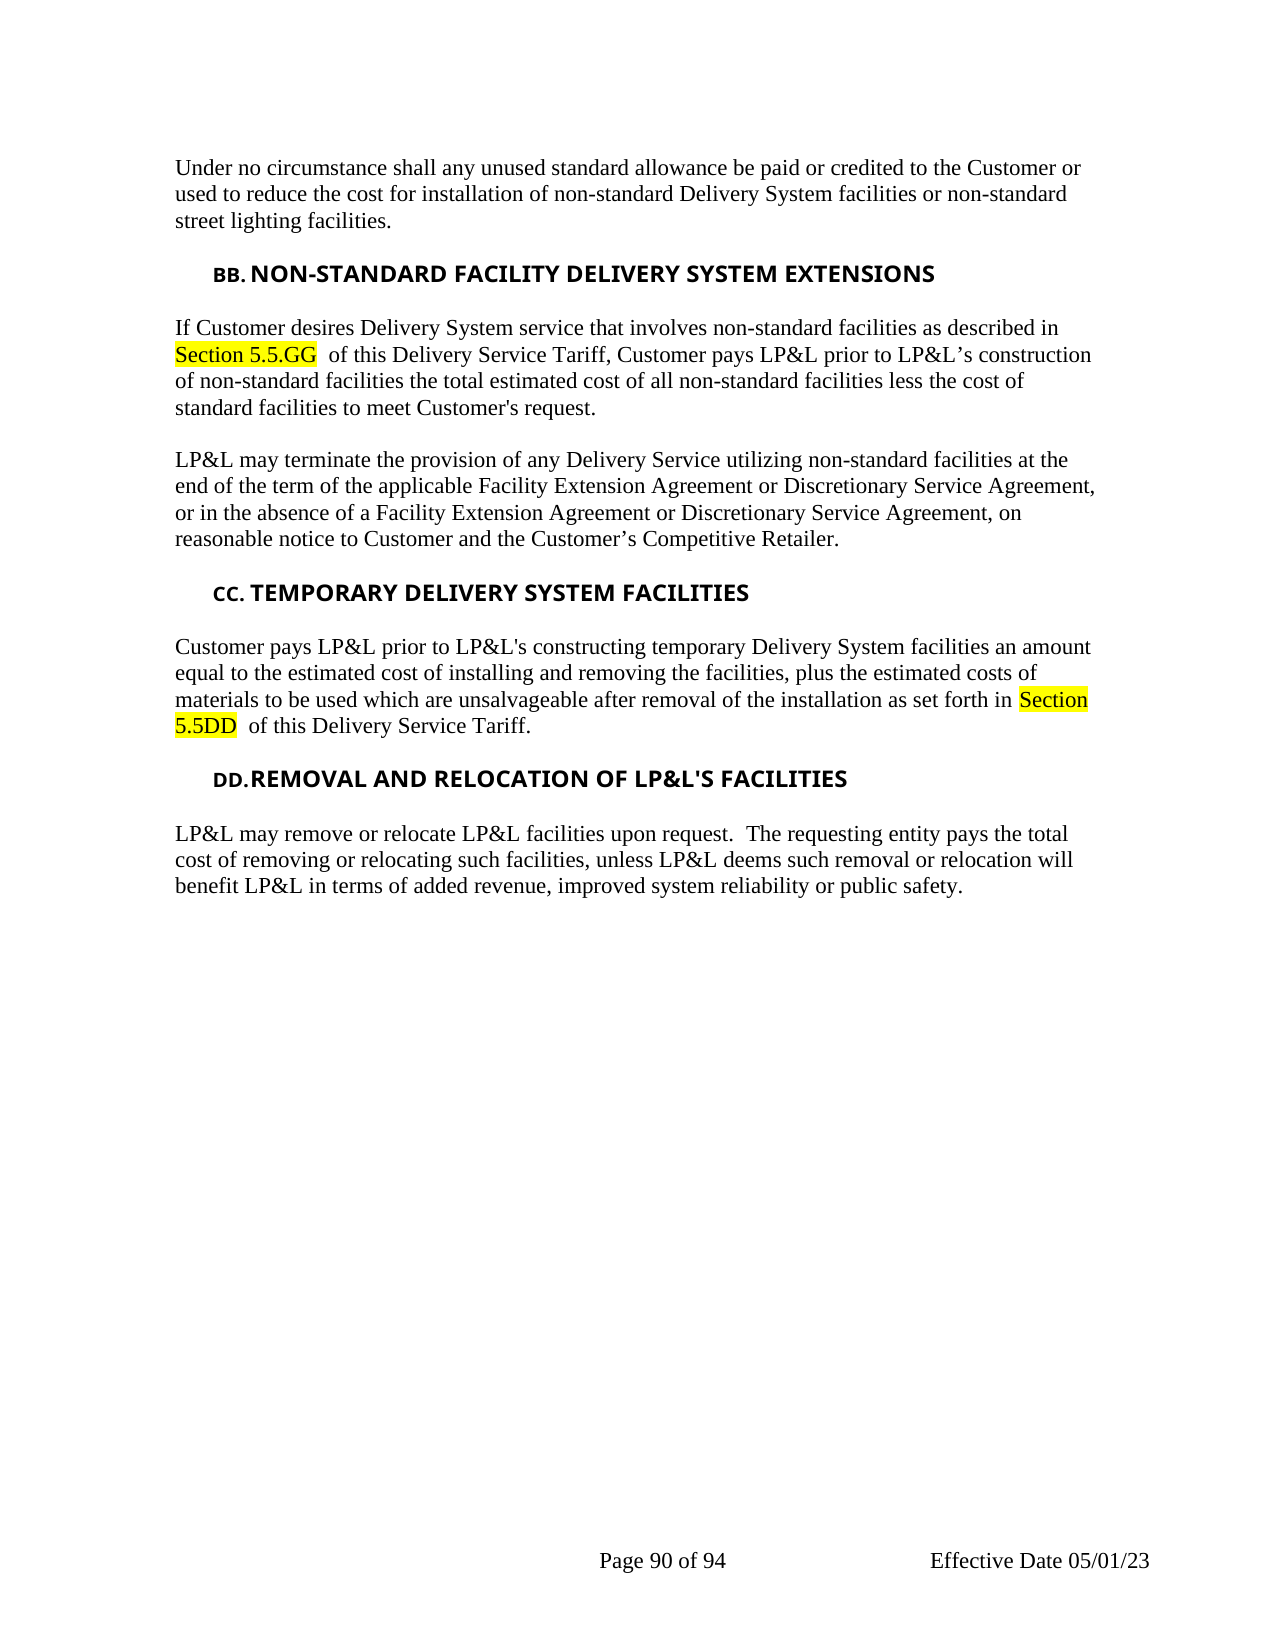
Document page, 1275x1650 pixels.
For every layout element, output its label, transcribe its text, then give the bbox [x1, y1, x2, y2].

text If Customer desires Delivery System service that involves non-standard facilities as described in Section 5.5.GG of this Delivery Service Tariff, Customer pays LP&L prior to LP&L’s construction of non-standard facilities the total estimated cost of all non-standard facilities less the cost of standard facilities to meet Customer's request. [175, 314, 1104, 420]
subtitle Removal and Relocation of LP&L's Facilities [212, 763, 1104, 794]
subtitle Non-Standard Facility Delivery System Extensions [212, 258, 1104, 289]
subtitle Temporary Delivery System Facilities [212, 577, 1104, 608]
text Under no circumstance shall any unused standard allowance be paid or credited to the Customer or used to reduce the cost for installation of non-standard Delivery System facilities or non-standard street lighting facilities. [175, 154, 1104, 233]
text Customer pays LP&L prior to LP&L's constructing temporary Delivery System facilities an amount equal to the estimated cost of installing and removing the facilities, plus the estimated costs of materials to be used which are unsalvageable after removal of the installation as set forth in Section 5.5DD of this Delivery Service Tariff. [175, 633, 1104, 738]
text LP&L may terminate the provision of any Delivery Service utilizing non-standard facilities at the end of the term of the applicable Facility Extension Agreement or Discretionary Service Agreement, or in the absence of a Facility Extension Agreement or Discretionary Service Agreement, on reasonable notice to Customer and the Customer’s Competitive Retailer. [175, 446, 1104, 552]
text LP&L may remove or relocate LP&L facilities upon request. The requesting entity pays the total cost of removing or relocating such facilities, unless LP&L deems such removal or relocation will benefit LP&L in terms of added revenue, improved system reliability or public safety. [175, 819, 1104, 899]
